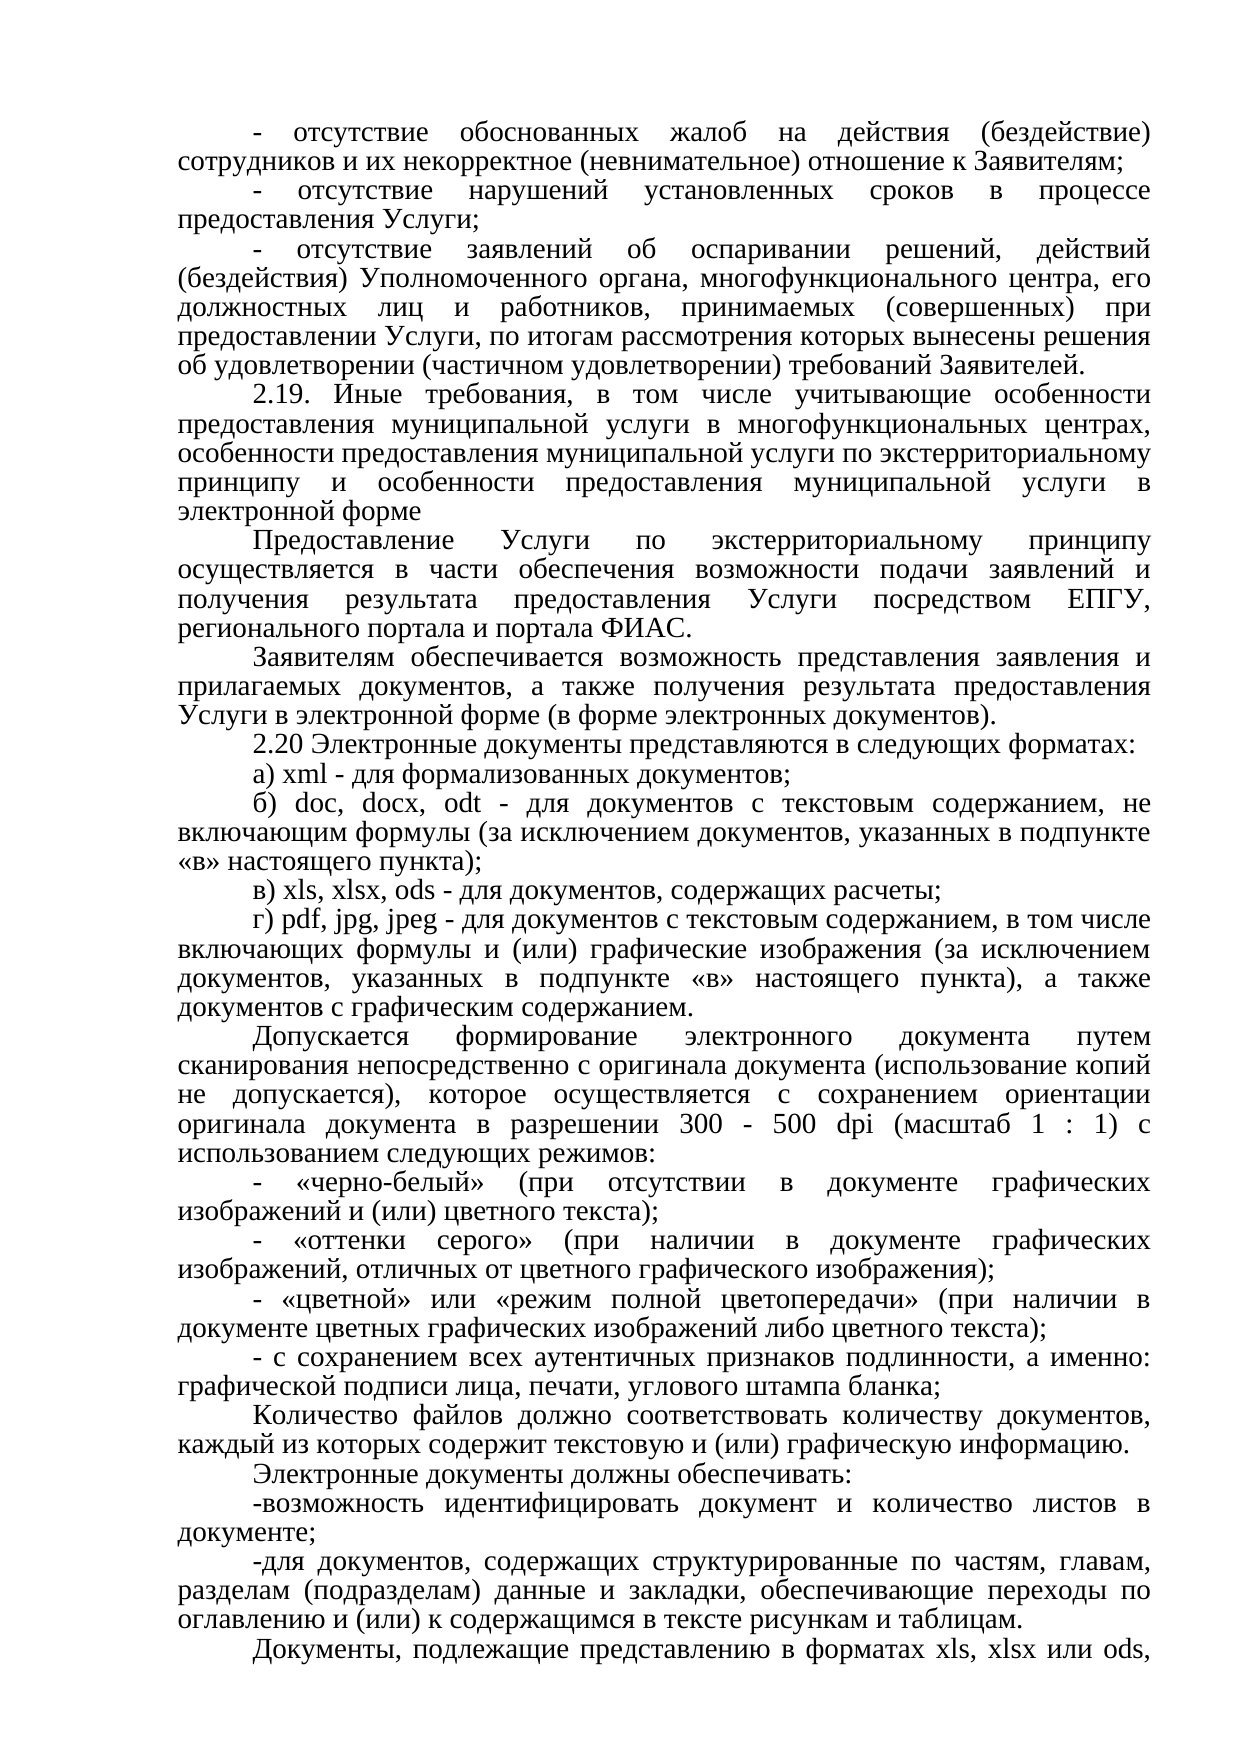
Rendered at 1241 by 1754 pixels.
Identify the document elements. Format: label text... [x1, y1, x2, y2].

text Заявителям обеспечивается возможность представления заявления и прилагаемых документов, а также получения результата предоставления Услуги в электронной форме (в форме электронных документов). [177, 643, 1152, 731]
text Предоставление Услуги по экстерриториальному принципу осуществляется в части обеспечения возможности подачи заявлений и получения результата предоставления Услуги посредством ЕПГУ, регионального портала и портала ФИАС. [177, 526, 1152, 643]
text - «цветной» или «режим полной цветопередачи» (при наличии в документе цветных графических изображений либо цветного текста); [177, 1285, 1152, 1343]
text Допускается формирование электронного документа путем сканирования непосредственно с оригинала документа (использование копий не допускается), которое осуществляется с сохранением ориентации оригинала документа в разрешении 300 - 500 dpi (масштаб 1 : 1) с использованием следующих режимов: [177, 1022, 1152, 1168]
text г) pdf, jpg, jpeg - для документов с текстовым содержанием, в том числе включающих формулы и (или) графические изображения (за исключением документов, указанных в подпункте «в» настоящего пункта), а также документов с графическим содержанием. [177, 906, 1152, 1022]
text Электронные документы должны обеспечивать: [177, 1460, 1152, 1489]
text - «оттенки серого» (при наличии в документе графических изображений, отличных от цветного графического изображения); [177, 1226, 1152, 1285]
text -для документов, содержащих структурированные по частям, главам, разделам (подразделам) данные и закладки, обеспечивающие переходы по оглавлению и (или) к содержащимся в тексте рисункам и таблицам. [177, 1547, 1152, 1635]
text а) xml - для формализованных документов; [177, 760, 1152, 789]
text - отсутствие обоснованных жалоб на действия (бездействие) сотрудников и их некорректное (невнимательное) отношение к Заявителям; [177, 118, 1152, 176]
text - «черно-белый» (при отсутствии в документе графических изображений и (или) цветного текста); [177, 1168, 1152, 1226]
text 2.20 Электронные документы представляются в следующих форматах: [177, 731, 1152, 760]
text б) doc, docx, odt - для документов с текстовым содержанием, не включающим формулы (за исключением документов, указанных в подпункте «в» настоящего пункта); [177, 789, 1152, 876]
text 2.19. Иные требования, в том числе учитывающие особенности предоставления муниципальной услуги в многофункциональных центрах, особенности предоставления муниципальной услуги по экстерриториальному принципу и особенности предоставления муниципальной услуги в электронной форме [177, 381, 1152, 526]
text -возможность идентифицировать документ и количество листов в документе; [177, 1489, 1152, 1547]
text - отсутствие заявлений об оспаривании решений, действий (бездействия) Уполномоченного органа, многофункционального центра, его должностных лиц и работников, принимаемых (совершенных) при предоставлении Услуги, по итогам рассмотрения которых вынесены решения об удовлетворении (частичном удовлетворении) требований Заявителей. [177, 235, 1152, 381]
text - с сохранением всех аутентичных признаков подлинности, а именно: графической подписи лица, печати, углового штампа бланка; [177, 1343, 1152, 1401]
text в) xls, xlsx, ods - для документов, содержащих расчеты; [177, 876, 1152, 906]
text Количество файлов должно соответствовать количеству документов, каждый из которых содержит текстовую и (или) графическую информацию. [177, 1401, 1152, 1460]
text - отсутствие нарушений установленных сроков в процессе предоставления Услуги; [177, 176, 1152, 235]
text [177, 1635, 1152, 1664]
